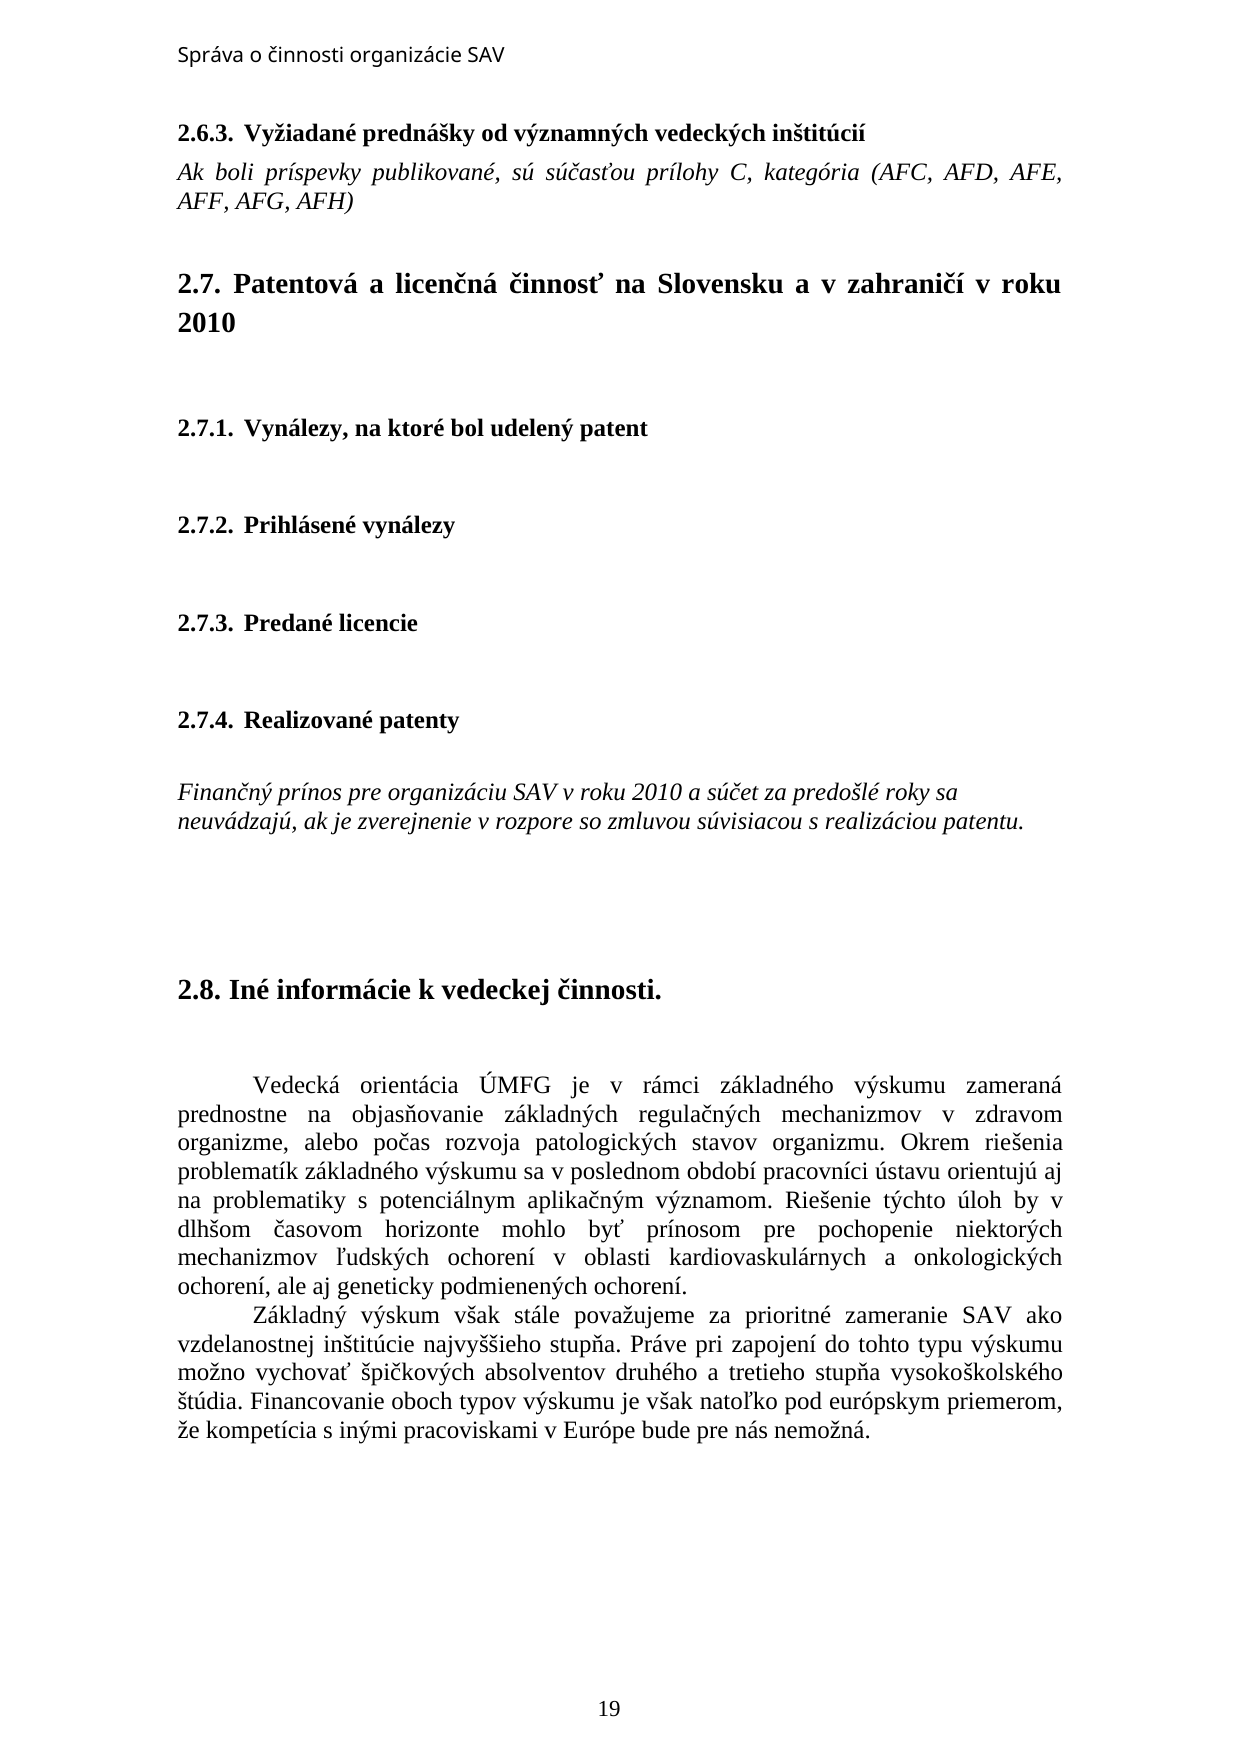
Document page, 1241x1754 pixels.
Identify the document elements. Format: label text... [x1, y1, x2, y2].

subtitle Vynálezy, na ktoré bol udelený patent [177, 413, 1063, 475]
subtitle Realizované patenty [177, 705, 1063, 767]
subtitle Patentová a licenčná činnosť na Slovensku a v zahraničí v roku 2010 [177, 266, 1063, 377]
text Ak boli príspevky publikované, sú súčasťou prílohy C, kategória (AFC, AFD, AFE, AFF, AFG, AFH) [177, 157, 1063, 215]
subtitle Iné informácie k vedeckej činnosti. [177, 972, 1063, 1006]
text Základný výskum však stále považujeme za prioritné zameranie SAV ako vzdelanostnej inštitúcie najvyššieho stupňa. Práve pri zapojení do tohto typu výskumu možno vychovať špičkových absolventov druhého a tretieho stupňa vysokoškolského štúdia. Financovanie oboch typov výskumu je však natoľko pod európskym priemerom, že kompetícia s inými pracoviskami v Európe bude pre nás nemožná. [177, 1300, 1063, 1444]
subtitle Prihlásené vynálezy [177, 510, 1063, 572]
text Finančný prínos pre organizáciu SAV v roku 2010 a súčet za predošlé roky sa neuvádzajú, ak je zverejnenie v rozpore so zmluvou súvisiacou s realizáciou patentu. [177, 777, 1063, 835]
subtitle Vyžiadané prednášky od významných vedeckých inštitúcií [177, 118, 1063, 147]
subtitle Predané licencie [177, 608, 1063, 669]
text Vedecká orientácia ÚMFG je v rámci základného výskumu zameraná prednostne na objasňovanie základných regulačných mechanizmov v zdravom organizme, alebo počas rozvoja patologických stavov organizmu. Okrem riešenia problematík základného výskumu sa v poslednom období pracovníci ústavu orientujú aj na problematiky s potenciálnym aplikačným významom. Riešenie týchto úloh by v dlhšom časovom horizonte mohlo byť prínosom pre pochopenie niektorých mechanizmov ľudských ochorení v oblasti kardiovaskulárnych a onkologických ochorení, ale aj geneticky podmienených ochorení. [177, 1070, 1063, 1300]
